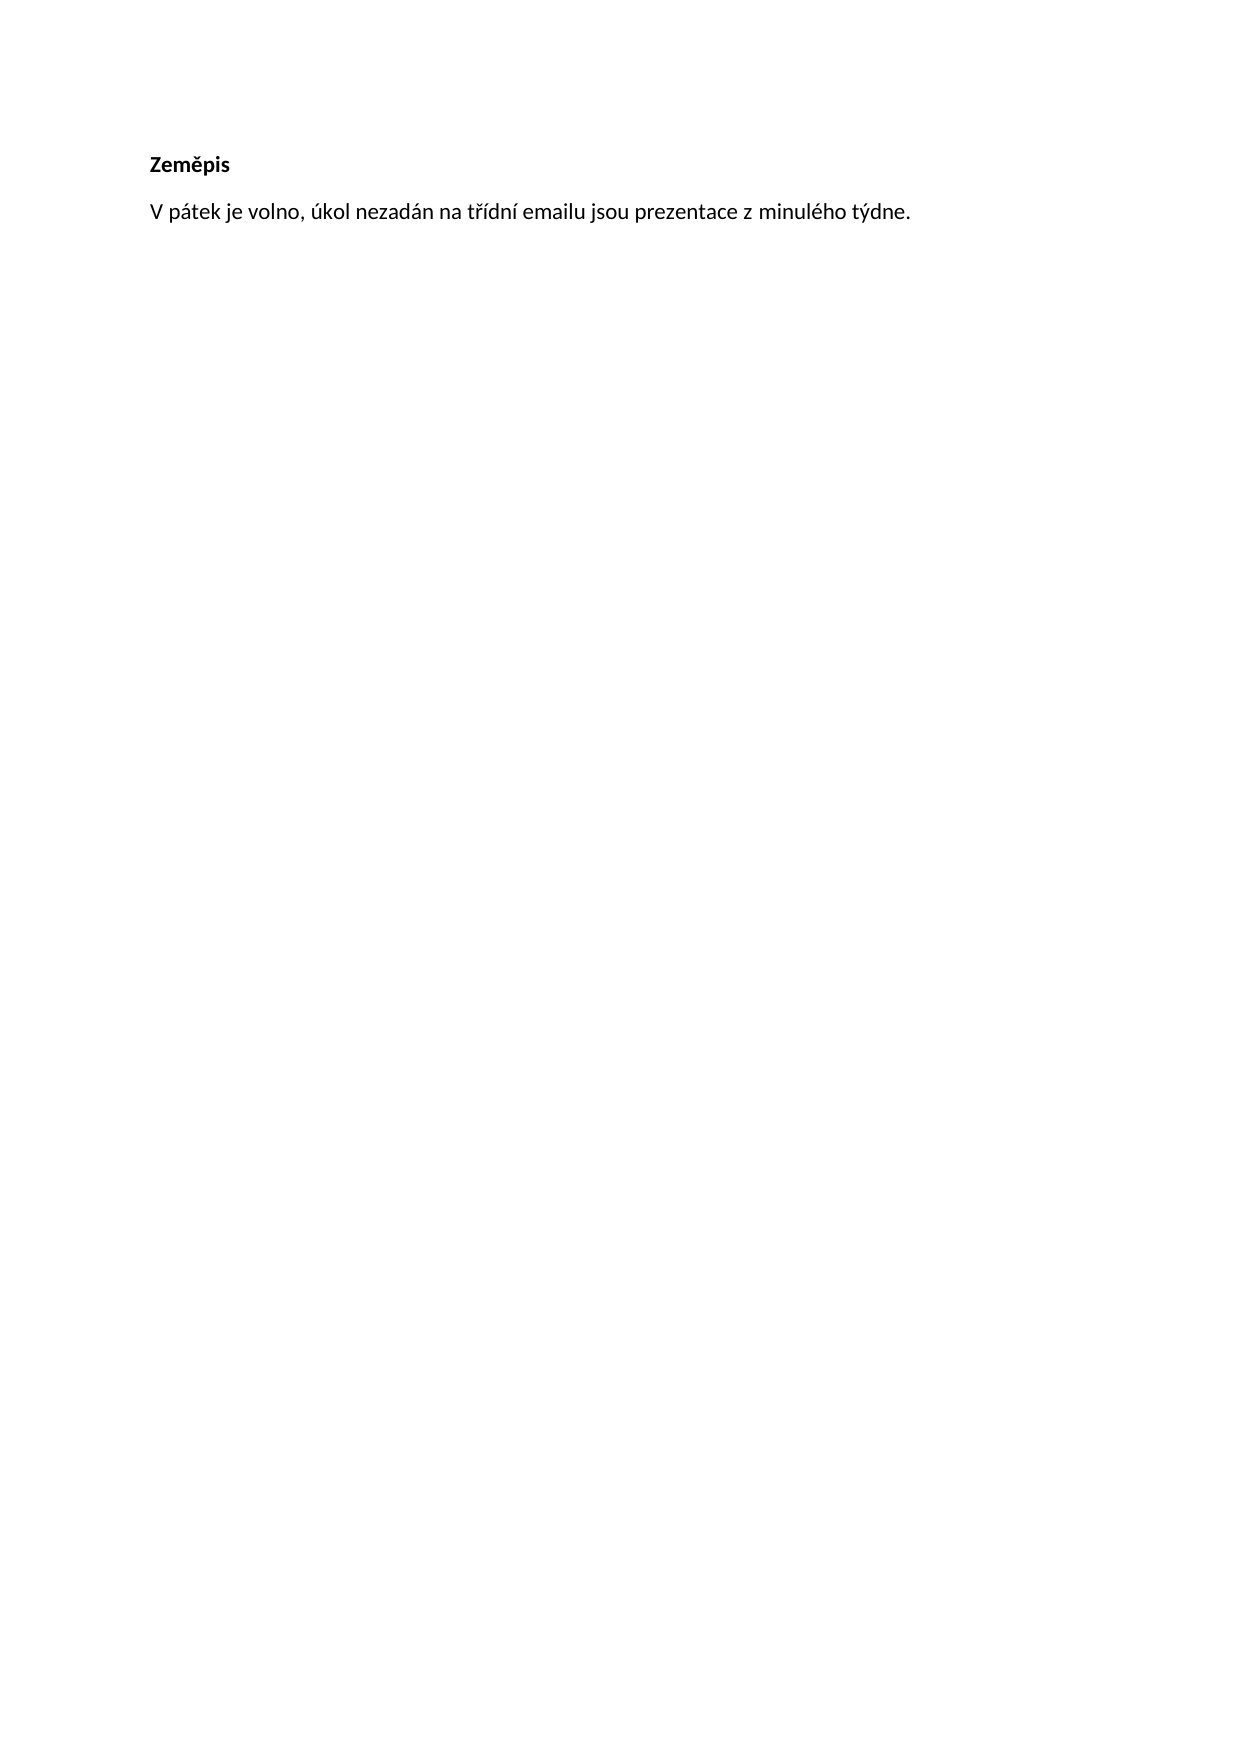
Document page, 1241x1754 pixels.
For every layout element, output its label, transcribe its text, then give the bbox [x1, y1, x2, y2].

text V pátek je volno, úkol nezadán na třídní emailu jsou prezentace z minulého týdne. [150, 197, 1090, 225]
text Zeměpis [150, 150, 1090, 178]
